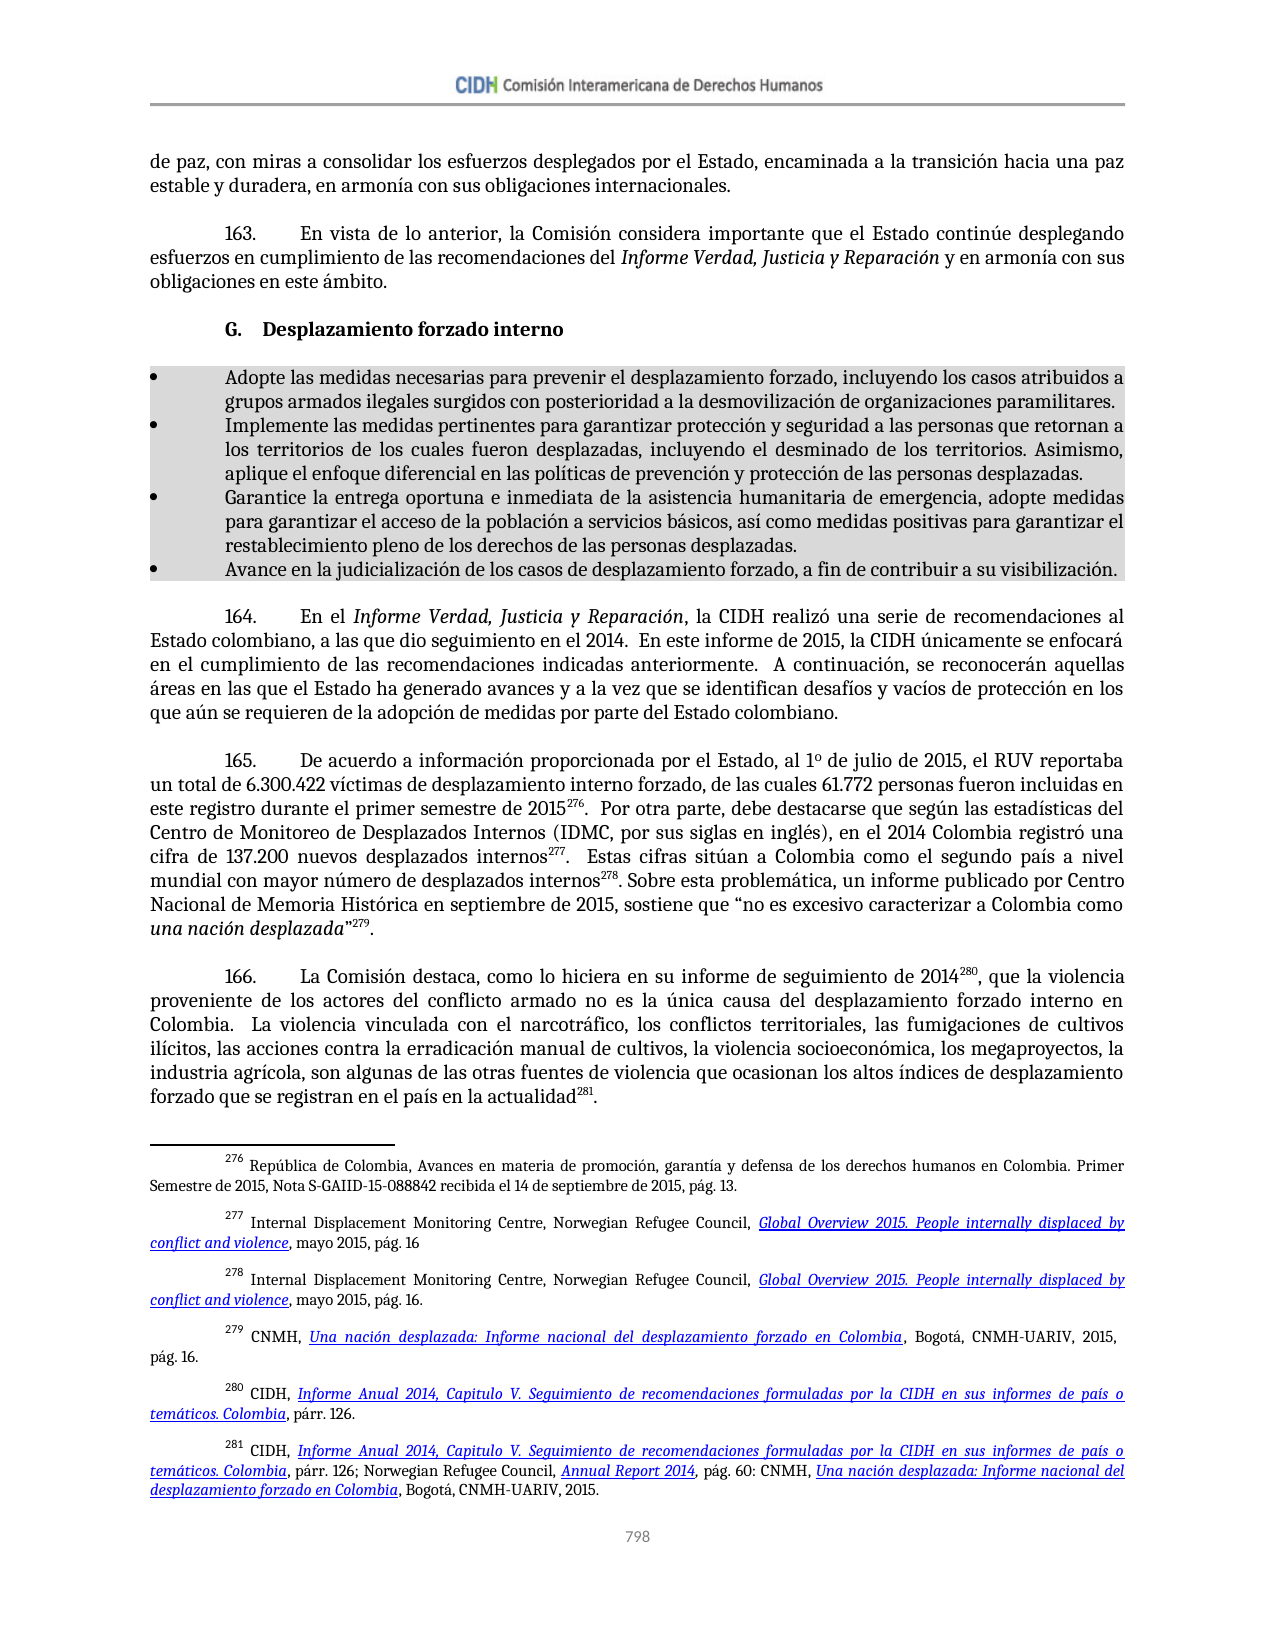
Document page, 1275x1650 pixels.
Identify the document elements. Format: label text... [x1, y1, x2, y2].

list La Comisión destaca, como lo hiciera en su informe de seguimiento de 2014, que la violencia proveniente de los actores del conflicto armado no es la única causa del desplazamiento forzado interno en Colombia. La violencia vinculada con el narcotráfico, los conflictos territoriales, las fumigaciones de cultivos ilícitos, las acciones contra la erradicación manual de cultivos, la violencia socioeconómica, los megaproyectos, la industria agrícola, son algunas de las otras fuentes de violencia que ocasionan los altos índices de desplazamiento forzado que se registran en el país en la actualidad. [150, 964, 1125, 1108]
list En vista de lo anterior, la Comisión considera importante que el Estado continúe desplegando esfuerzos en cumplimiento de las recomendaciones del Informe Verdad, Justicia y Reparación y en armonía con sus obligaciones en este ámbito. [150, 222, 1125, 294]
picture [449, 74, 826, 96]
list Garantice la entrega oportuna e inmediata de la asistencia humanitaria de emergencia, adopte medidas para garantizar el acceso de la población a servicios básicos, así como medidas positivas para garantizar el restablecimiento pleno de los derechos de las personas desplazadas. [150, 485, 1125, 557]
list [150, 150, 1125, 198]
list De acuerdo a información proporcionada por el Estado, al 1ᵒ de julio de 2015, el RUV reportaba un total de 6.300.422 víctimas de desplazamiento interno forzado, de las cuales 61.772 personas fueron incluidas en este registro durante el primer semestre de 2015. Por otra parte, debe destacarse que según las estadísticas del Centro de Monitoreo de Desplazados Internos (IDMC, por sus siglas en inglés), en el 2014 Colombia registró una cifra de 137.200 nuevos desplazados internos. Estas cifras sitúan a Colombia como el segundo país a nivel mundial con mayor número de desplazados internos. Sobre esta problemática, un informe publicado por Centro Nacional de Memoria Histórica en septiembre de 2015, sostiene que “no es excesivo caracterizar a Colombia como una nación desplazada”. [150, 749, 1125, 941]
list Avance en la judicialización de los casos de desplazamiento forzado, a fin de contribuir a su visibilización. [150, 557, 1125, 581]
list Adopte las medidas necesarias para prevenir el desplazamiento forzado, incluyendo los casos atribuidos a grupos armados ilegales surgidos con posterioridad a la desmovilización de organizaciones paramilitares. [150, 366, 1125, 413]
list En el Informe Verdad, Justicia y Reparación, la CIDH realizó una serie de recomendaciones al Estado colombiano, a las que dio seguimiento en el 2014. En este informe de 2015, la CIDH únicamente se enfocará en el cumplimiento de las recomendaciones indicadas anteriormente. A continuación, se reconocerán aquellas áreas en las que el Estado ha generado avances y a la vez que se identifican desafíos y vacíos de protección en los que aún se requieren de la adopción de medidas por parte del Estado colombiano. [150, 605, 1125, 725]
list Desplazamiento forzado interno [225, 318, 1125, 342]
list Implemente las medidas pertinentes para garantizar protección y seguridad a las personas que retornan a los territorios de los cuales fueron desplazadas, incluyendo el desminado de los territorios. Asimismo, aplique el enfoque diferencial en las políticas de prevención y protección de las personas desplazadas. [150, 413, 1125, 485]
